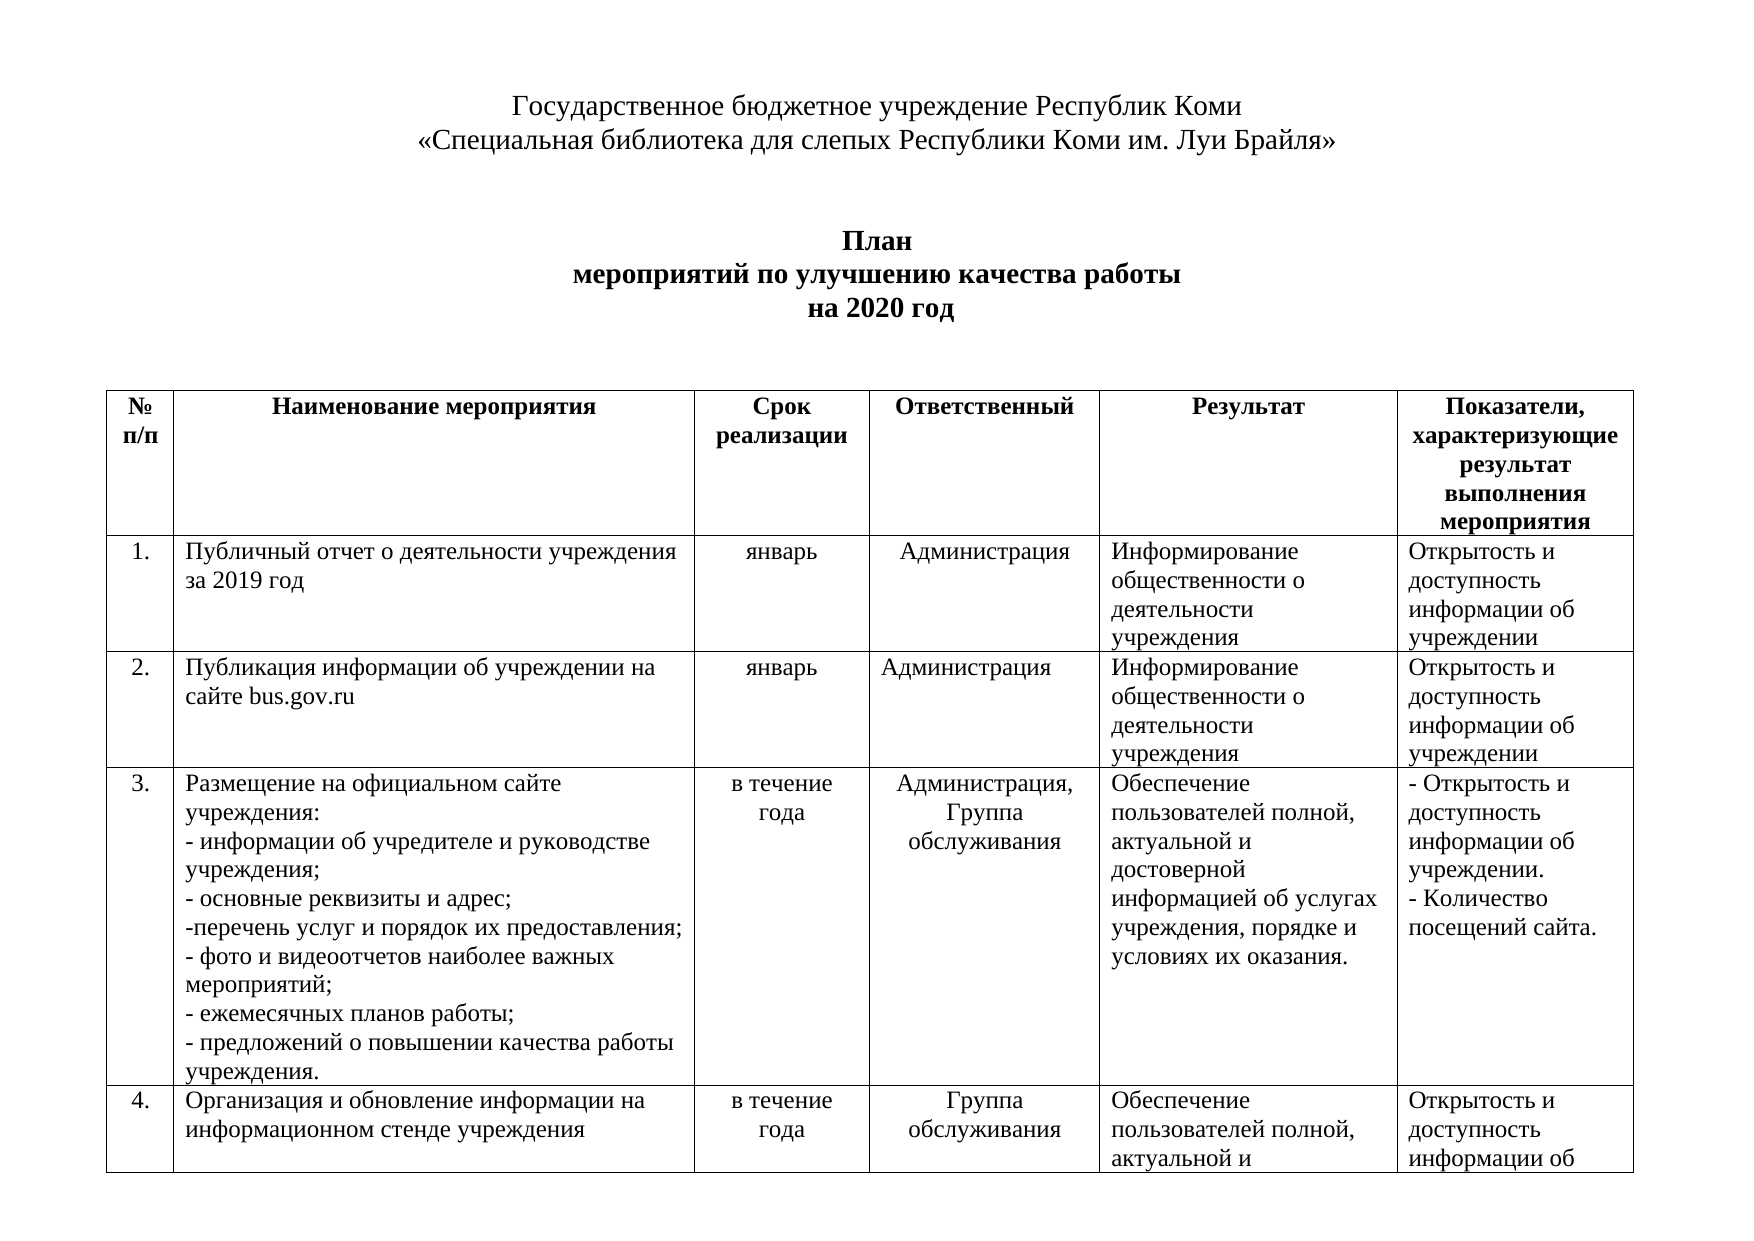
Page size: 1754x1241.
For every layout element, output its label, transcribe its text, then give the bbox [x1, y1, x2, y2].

table_header Показатели, характеризующие результат выполнения мероприятия [1398, 391, 1633, 535]
table_cell 3. [107, 768, 173, 1084]
table_cell январь [695, 652, 869, 767]
table_cell 1. [107, 536, 173, 651]
table_cell Администрация [870, 652, 1099, 767]
text План [118, 223, 1636, 256]
text «Специальная библиотека для слепых Республики Коми им. Луи Брайля» [118, 122, 1636, 156]
table_cell 2. [107, 652, 173, 767]
table_cell январь [695, 536, 869, 651]
text мероприятий по улучшению качества работы [118, 256, 1636, 290]
table_cell в течение года [695, 1086, 869, 1172]
table_header № п/п [107, 391, 173, 535]
table_header Наименование мероприятия [174, 391, 694, 535]
table_cell Обеспечение пользователей полной, актуальной и достоверной информацией об услугах учреждения, порядке и условиях их оказания. [1100, 768, 1397, 1084]
table_cell Группа обслуживания [870, 1086, 1099, 1172]
table_cell Информирование общественности о деятельности учреждения [1100, 652, 1397, 767]
table_cell Открытость и доступность информации об учреждении [1398, 652, 1633, 767]
text Государственное бюджетное учреждение Республик Коми [118, 88, 1636, 122]
table_cell в течение года [695, 768, 869, 1084]
table_cell Публикация информации об учреждении на сайте bus.gov.ru [174, 652, 694, 767]
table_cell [174, 1086, 694, 1172]
table_header Результат [1100, 391, 1397, 535]
table_cell - Открытость и доступность информации об учреждении. - Количество посещений сайта. [1398, 768, 1633, 1084]
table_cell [1100, 1086, 1397, 1172]
text на 2020 год [118, 290, 1636, 323]
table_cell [1398, 1086, 1633, 1172]
table_header Срок реализации [695, 391, 869, 535]
table_header Ответственный [870, 391, 1099, 535]
table_cell Публичный отчет о деятельности учреждения за 2019 год [174, 536, 694, 651]
table_cell 4. [107, 1086, 173, 1172]
table_cell Открытость и доступность информации об учреждении [1398, 536, 1633, 651]
table_cell Информирование общественности о деятельности учреждения [1100, 536, 1397, 651]
table_cell Администрация [870, 536, 1099, 651]
table_cell Администрация, Группа обслуживания [870, 768, 1099, 1084]
table_cell Размещение на официальном сайте учреждения: - информации об учредителе и руководстве учреждения; - основные реквизиты и адрес; -перечень услуг и порядок их предоставления; - фото и видеоотчетов наиболее важных мероприятий; - ежемесячных планов работы; - предложений о повышении качества работы учреждения. [174, 768, 694, 1084]
